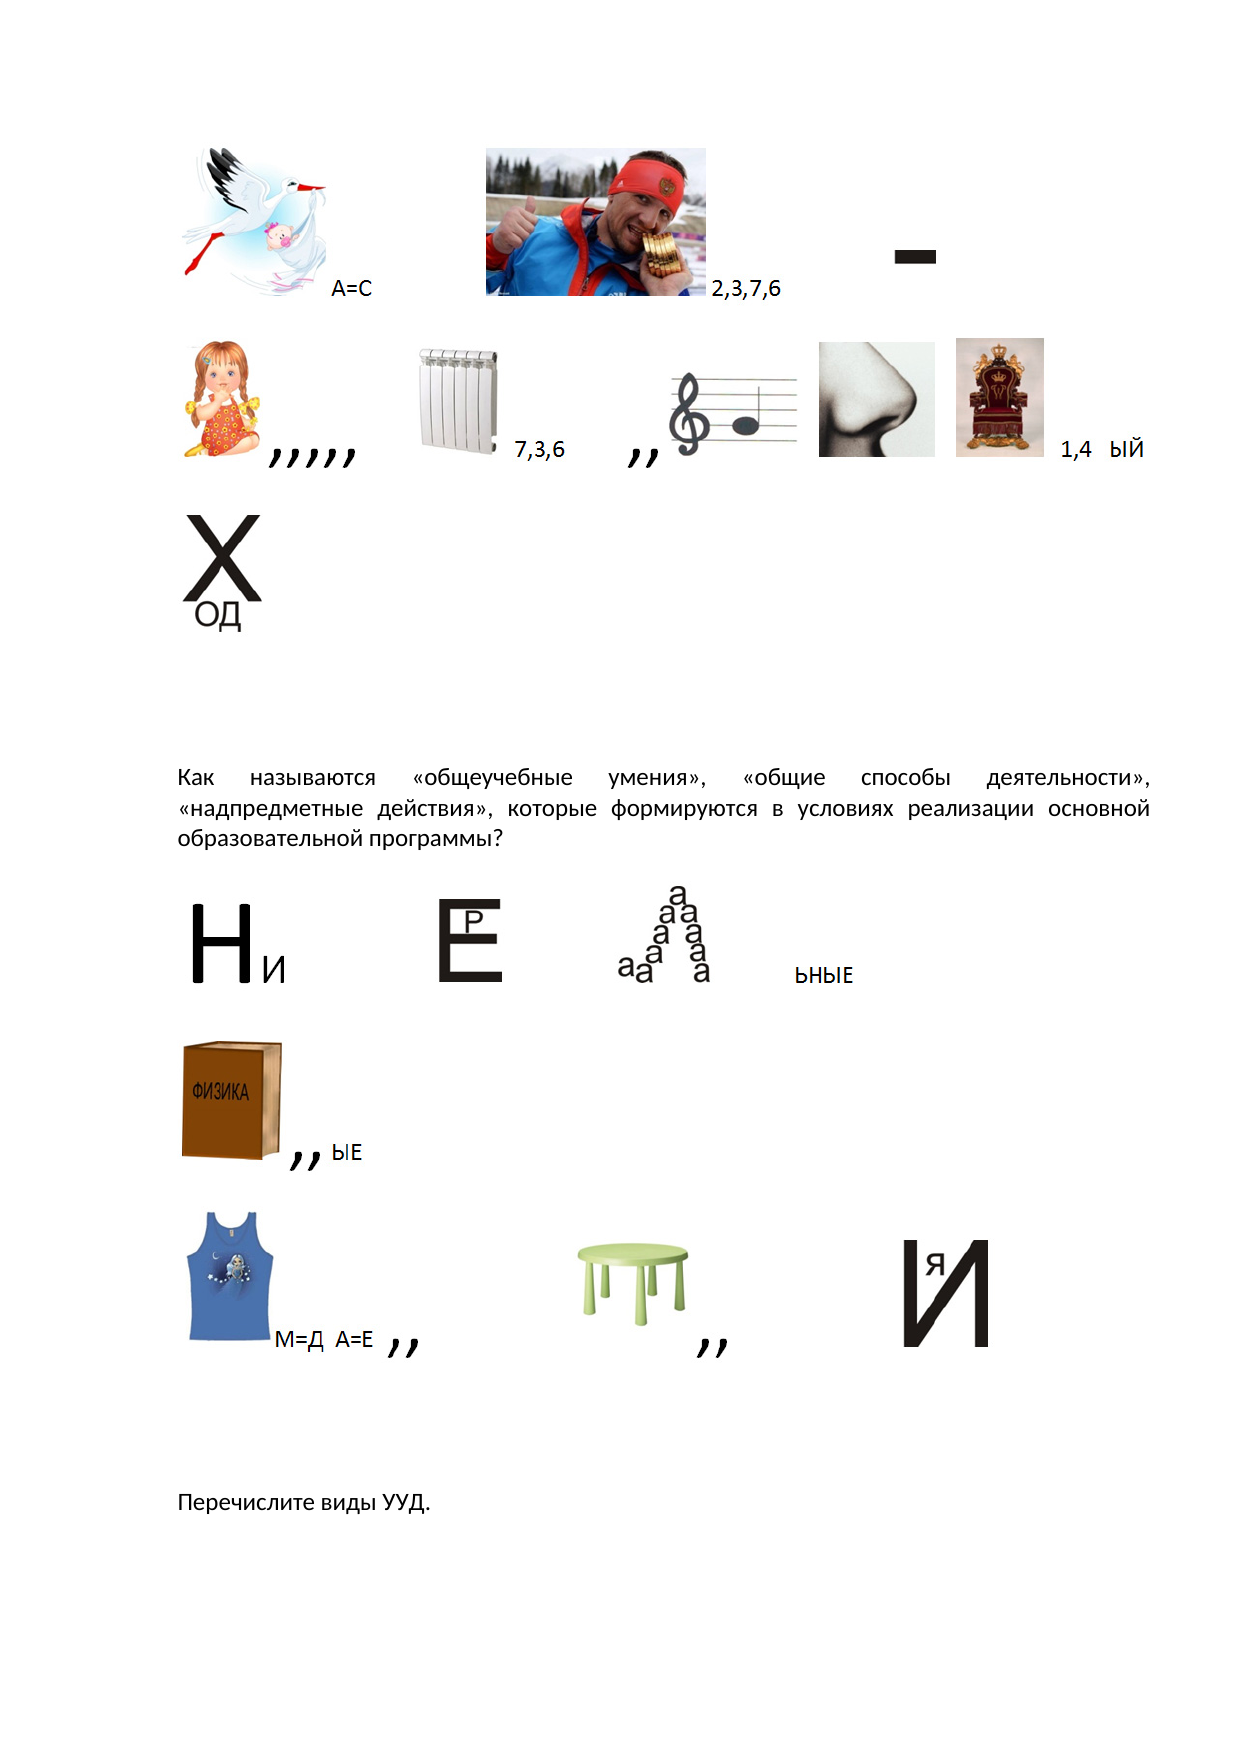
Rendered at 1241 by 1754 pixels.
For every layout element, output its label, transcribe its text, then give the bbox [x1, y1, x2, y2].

picture [177, 1016, 1151, 1178]
picture [177, 329, 1151, 475]
text Как называются «общеучебные умения», «общие способы деятельности», «надпредметные действия», которые формируются в условиях реализации основной образовательной программы? [177, 761, 1152, 853]
text Перечислите виды УУД. [177, 1486, 1152, 1516]
picture [177, 1198, 1151, 1363]
picture [177, 495, 1151, 638]
picture [177, 118, 1151, 309]
picture [177, 873, 1151, 996]
